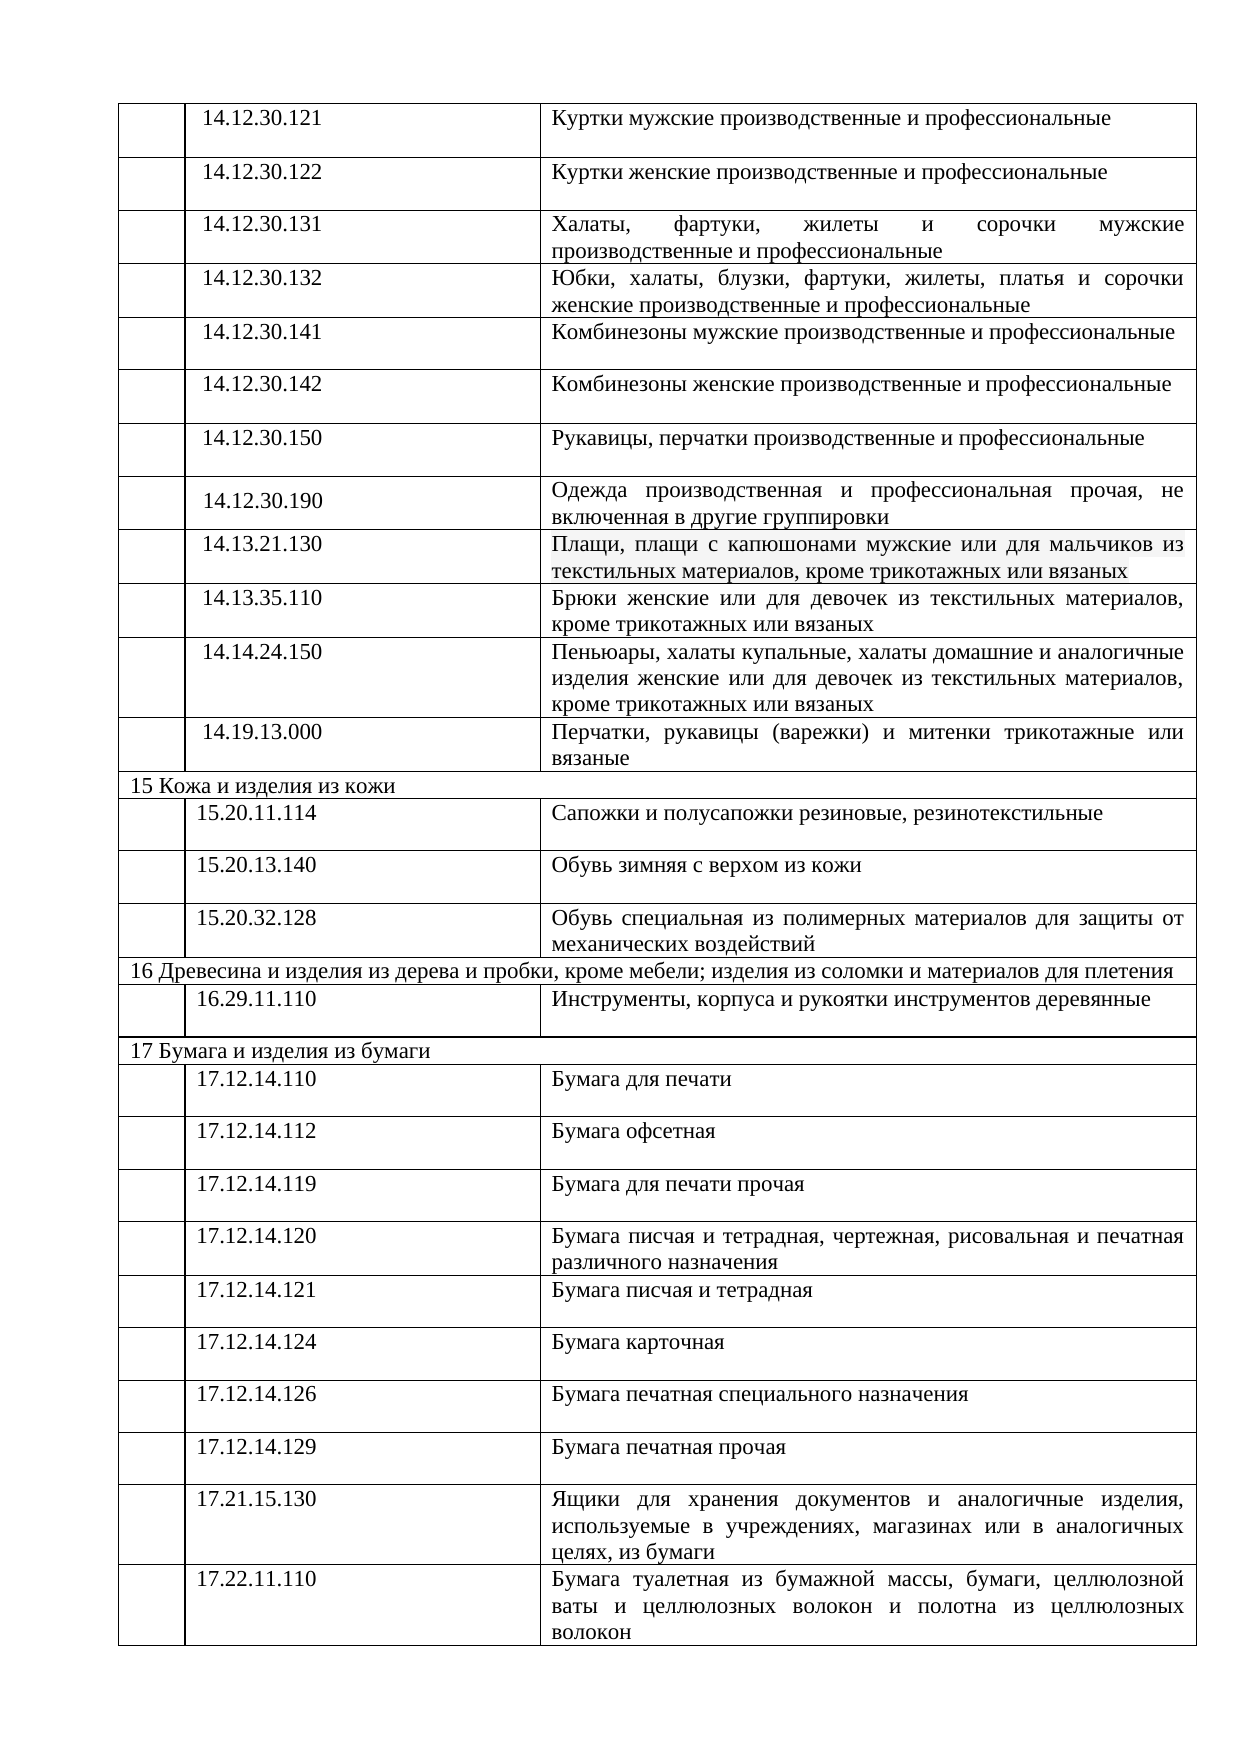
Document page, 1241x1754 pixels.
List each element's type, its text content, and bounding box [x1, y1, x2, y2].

table_cell Бумага писчая и тетрадная [541, 1276, 1196, 1327]
table_cell [119, 904, 184, 957]
table_cell Рукавицы, перчатки производственные и профессиональные [541, 424, 1196, 476]
table_cell Бумага для печати [541, 1065, 1196, 1116]
table_cell Юбки, халаты, блузки, фартуки, жилеты, платья и сорочки женские производственные и профессиональные [541, 264, 1196, 317]
table_cell 17.12.14.126 [186, 1381, 540, 1432]
table_cell [119, 104, 184, 157]
table_cell [119, 1065, 184, 1116]
table_cell Брюки женские или для девочек из текстильных материалов, кроме трикотажных или вязаных [874, 584, 1196, 637]
table_cell 17.12.14.112 [186, 1117, 540, 1168]
table_cell [119, 1433, 184, 1484]
table_cell 14.12.30.121 [186, 104, 540, 157]
table_cell 15 Кожа и изделия из кожи [119, 772, 1196, 798]
table_cell 17.12.14.119 [186, 1170, 540, 1221]
table_cell Обувь зимняя с верхом из кожи [541, 851, 1196, 903]
table_cell 14.12.30.142 [186, 370, 540, 423]
table_cell 17.21.15.130 [186, 1485, 540, 1564]
table_cell Бумага писчая и тетрадная, чертежная, рисовальная и печатная различного назначения [541, 1222, 1196, 1275]
table_cell 14.12.30.150 [186, 424, 540, 476]
table_cell Халаты, фартуки, жилеты и сорочки мужские производственные и профессиональные [541, 211, 1196, 263]
table_cell 17 Бумага и изделия из бумаги [119, 1038, 1196, 1064]
table_cell [119, 799, 184, 850]
table_cell [119, 424, 184, 476]
table_cell 17.12.14.124 [186, 1328, 540, 1379]
table_cell Куртки женские производственные и профессиональные [541, 158, 1196, 209]
table_cell [119, 985, 184, 1036]
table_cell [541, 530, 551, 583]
table_cell [119, 477, 184, 529]
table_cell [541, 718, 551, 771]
table_cell 17.12.14.121 [186, 1276, 540, 1327]
table_cell 15.20.32.128 [186, 904, 540, 957]
table_cell 14.13.21.130 [186, 530, 540, 583]
table_cell Бумага карточная [541, 1328, 1196, 1379]
table_cell Ящики для хранения документов и аналогичные изделия, используемые в учреждениях, магазинах или в аналогичных целях, из бумаги [541, 1485, 1196, 1564]
table_cell [119, 1565, 184, 1644]
table_cell [186, 477, 540, 529]
table_cell 14.12.30.141 [186, 318, 540, 369]
table_cell 15.20.11.114 [186, 799, 540, 850]
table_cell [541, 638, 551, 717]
table_cell [119, 638, 184, 717]
table_cell Бумага офсетная [541, 1117, 1196, 1168]
table_cell 14.12.30.131 [186, 211, 540, 263]
table_cell [119, 851, 184, 903]
table_cell [119, 530, 184, 583]
table_cell [119, 718, 184, 771]
table_cell [119, 584, 184, 637]
table_cell Сапожки и полусапожки резиновые, резинотекстильные [541, 799, 1196, 850]
table_cell Комбинезоны женские производственные и профессиональные [541, 370, 1196, 423]
table_cell Куртки мужские производственные и профессиональные [541, 104, 1196, 157]
table_cell [119, 1222, 184, 1275]
table_cell Комбинезоны мужские производственные и профессиональные [541, 318, 1196, 369]
table_cell Бумага печатная специального назначения [541, 1381, 1196, 1432]
table_cell 16.29.11.110 [186, 985, 540, 1036]
table_cell [119, 1276, 184, 1327]
table_cell 15.20.13.140 [186, 851, 540, 903]
table_cell 17.12.14.120 [186, 1222, 540, 1275]
table_cell 17.12.14.129 [186, 1433, 540, 1484]
table_cell 17.22.11.110 [186, 1565, 540, 1644]
table_cell [119, 1170, 184, 1221]
table_cell [119, 158, 184, 209]
table_cell [119, 370, 184, 423]
table_cell 16 Древесина и изделия из дерева и пробки, кроме мебели; изделия из соломки и материалов для плетения [119, 958, 1196, 984]
table_cell 14.19.13.000 [186, 718, 540, 771]
table_cell Бумага туалетная из бумажной массы, бумаги, целлюлозной ваты и целлюлозных волокон и полотна из целлюлозных волокон [541, 1565, 1196, 1644]
table_cell 14.14.24.150 [186, 638, 540, 717]
table_cell [119, 318, 184, 369]
table_cell Перчатки, рукавицы (варежки) и митенки трикотажные или вязаные [630, 718, 1196, 771]
table_cell [119, 1117, 184, 1168]
table_cell Пеньюары, халаты купальные, халаты домашние и аналогичные изделия женские или для девочек из текстильных материалов, кроме трикотажных или вязаных [874, 638, 1196, 717]
table_cell [119, 264, 184, 317]
table_cell [119, 211, 184, 263]
table_cell Бумага для печати прочая [541, 1170, 1196, 1221]
table_cell Одежда производственная и профессиональная прочая, не включенная в другие группировки [541, 477, 1196, 529]
table_cell 14.12.30.132 [186, 264, 540, 317]
table_cell [119, 1381, 184, 1432]
table_cell 17.12.14.110 [186, 1065, 540, 1116]
table_cell [119, 1485, 184, 1564]
table_cell 14.13.35.110 [186, 584, 540, 637]
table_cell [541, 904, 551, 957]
table_cell Обувь специальная из полимерных материалов для защиты от механических воздействий [816, 904, 1196, 957]
table_cell [119, 1328, 184, 1379]
table_cell 14.12.30.122 [186, 158, 540, 209]
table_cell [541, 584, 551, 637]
table_cell Бумага печатная прочая [541, 1433, 1196, 1484]
table_cell Инструменты, корпуса и рукоятки инструментов деревянные [541, 985, 1196, 1036]
